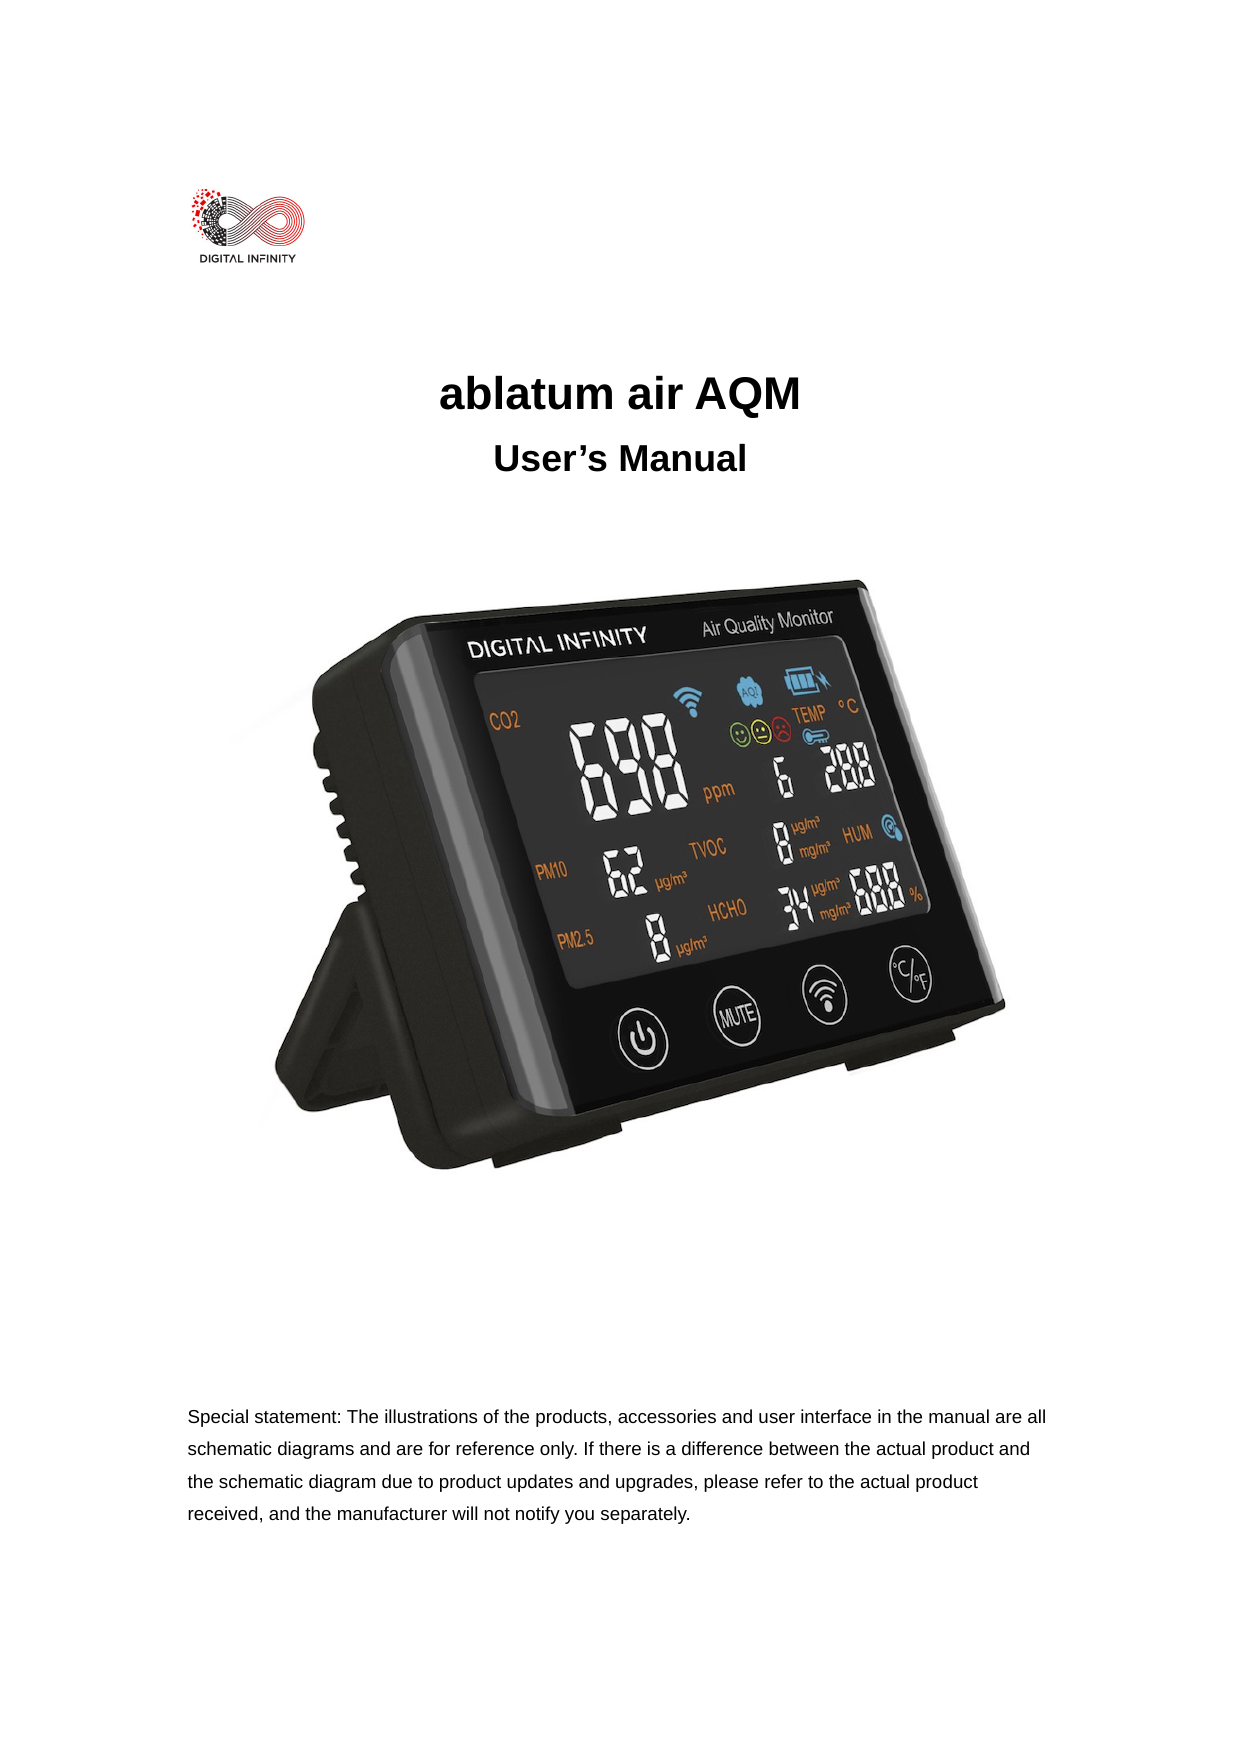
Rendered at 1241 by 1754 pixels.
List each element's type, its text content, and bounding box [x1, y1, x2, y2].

picture [227, 555, 1013, 1203]
text ablatum air AQM [187, 360, 1053, 425]
text User’s Manual [187, 425, 1053, 490]
picture [187, 165, 309, 286]
text Special statement: The illustrations of the products, accessories and user interface in the manual are all schematic diagrams and are for reference only. If there is a difference between the actual product and the schematic diagram due to product updates and upgrades, please refer to the actual product received, and the manufacturer will not notify you separately. [187, 1400, 1053, 1530]
